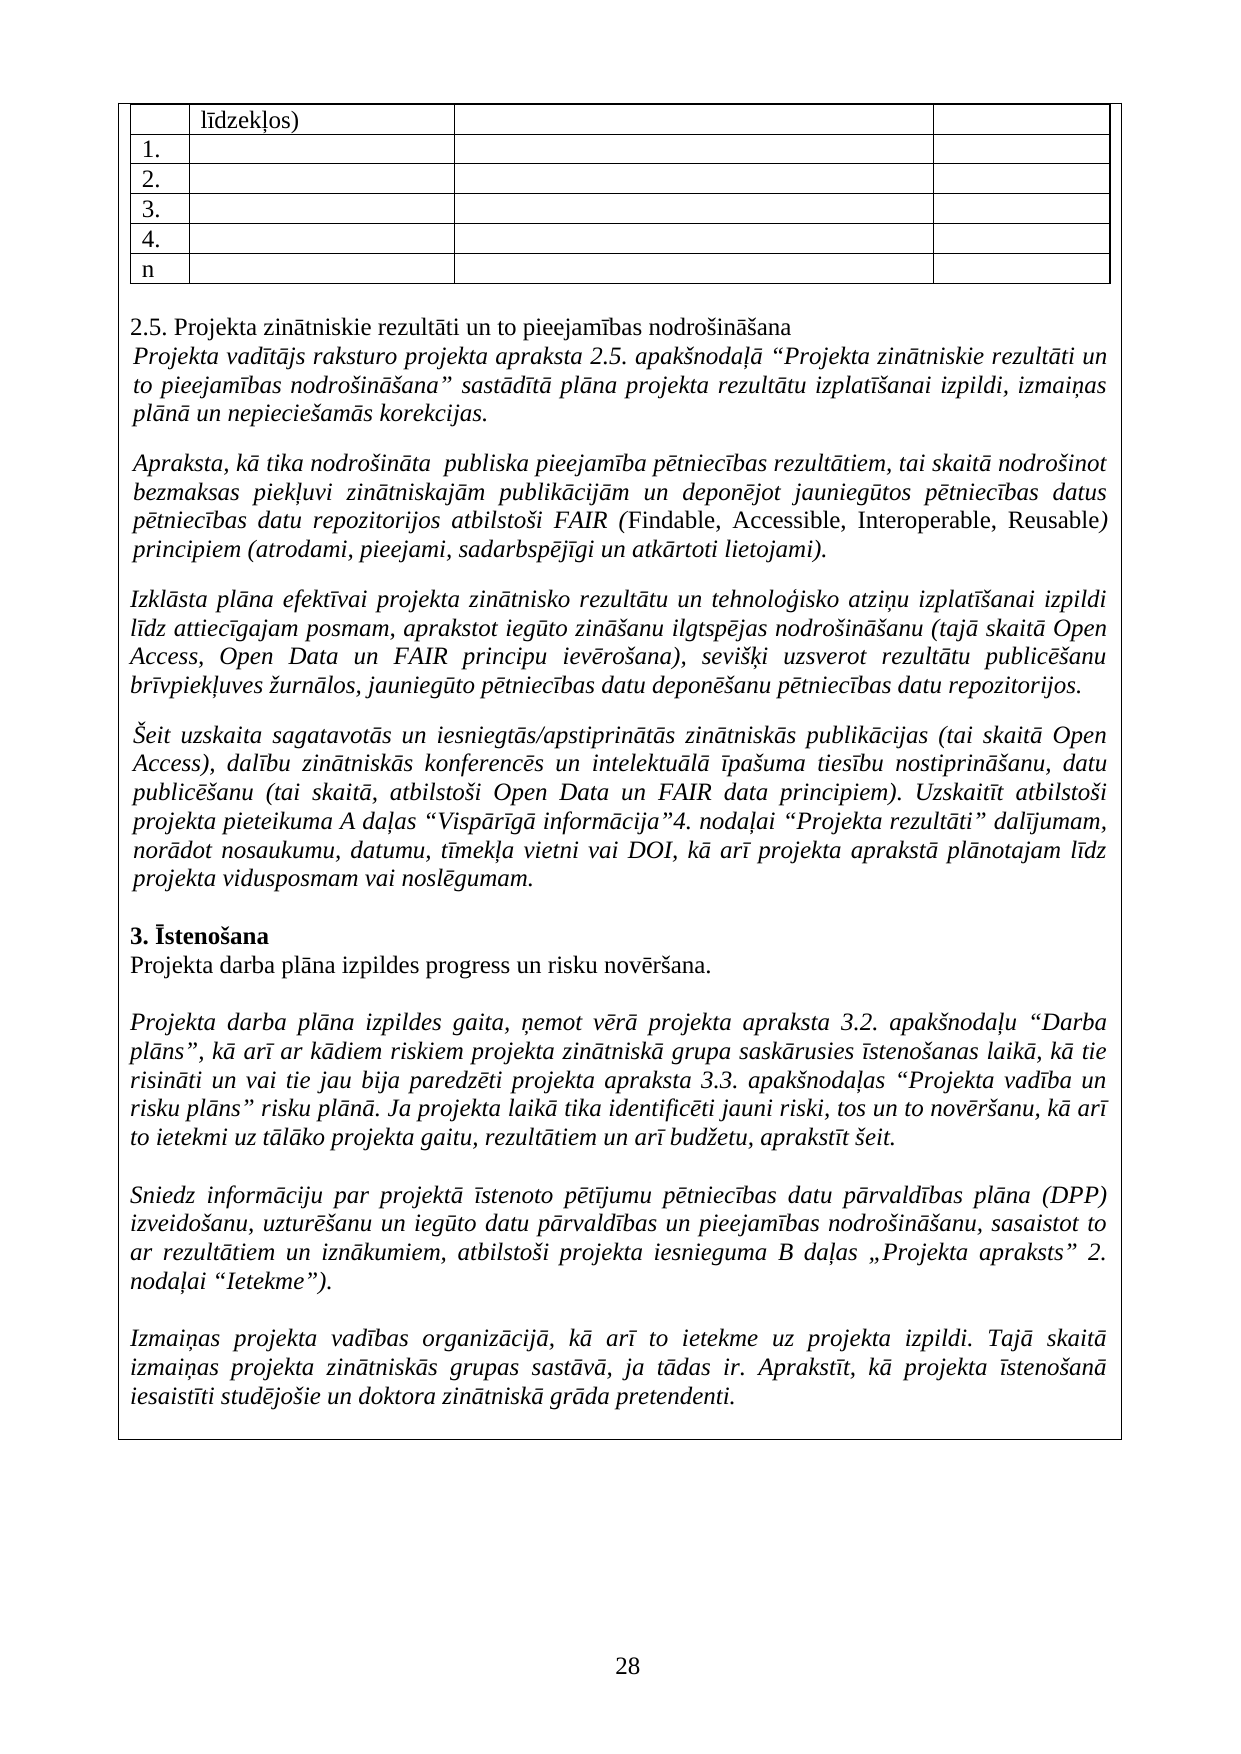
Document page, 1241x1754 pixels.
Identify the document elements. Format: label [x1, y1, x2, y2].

table_header [119, 104, 1121, 1438]
